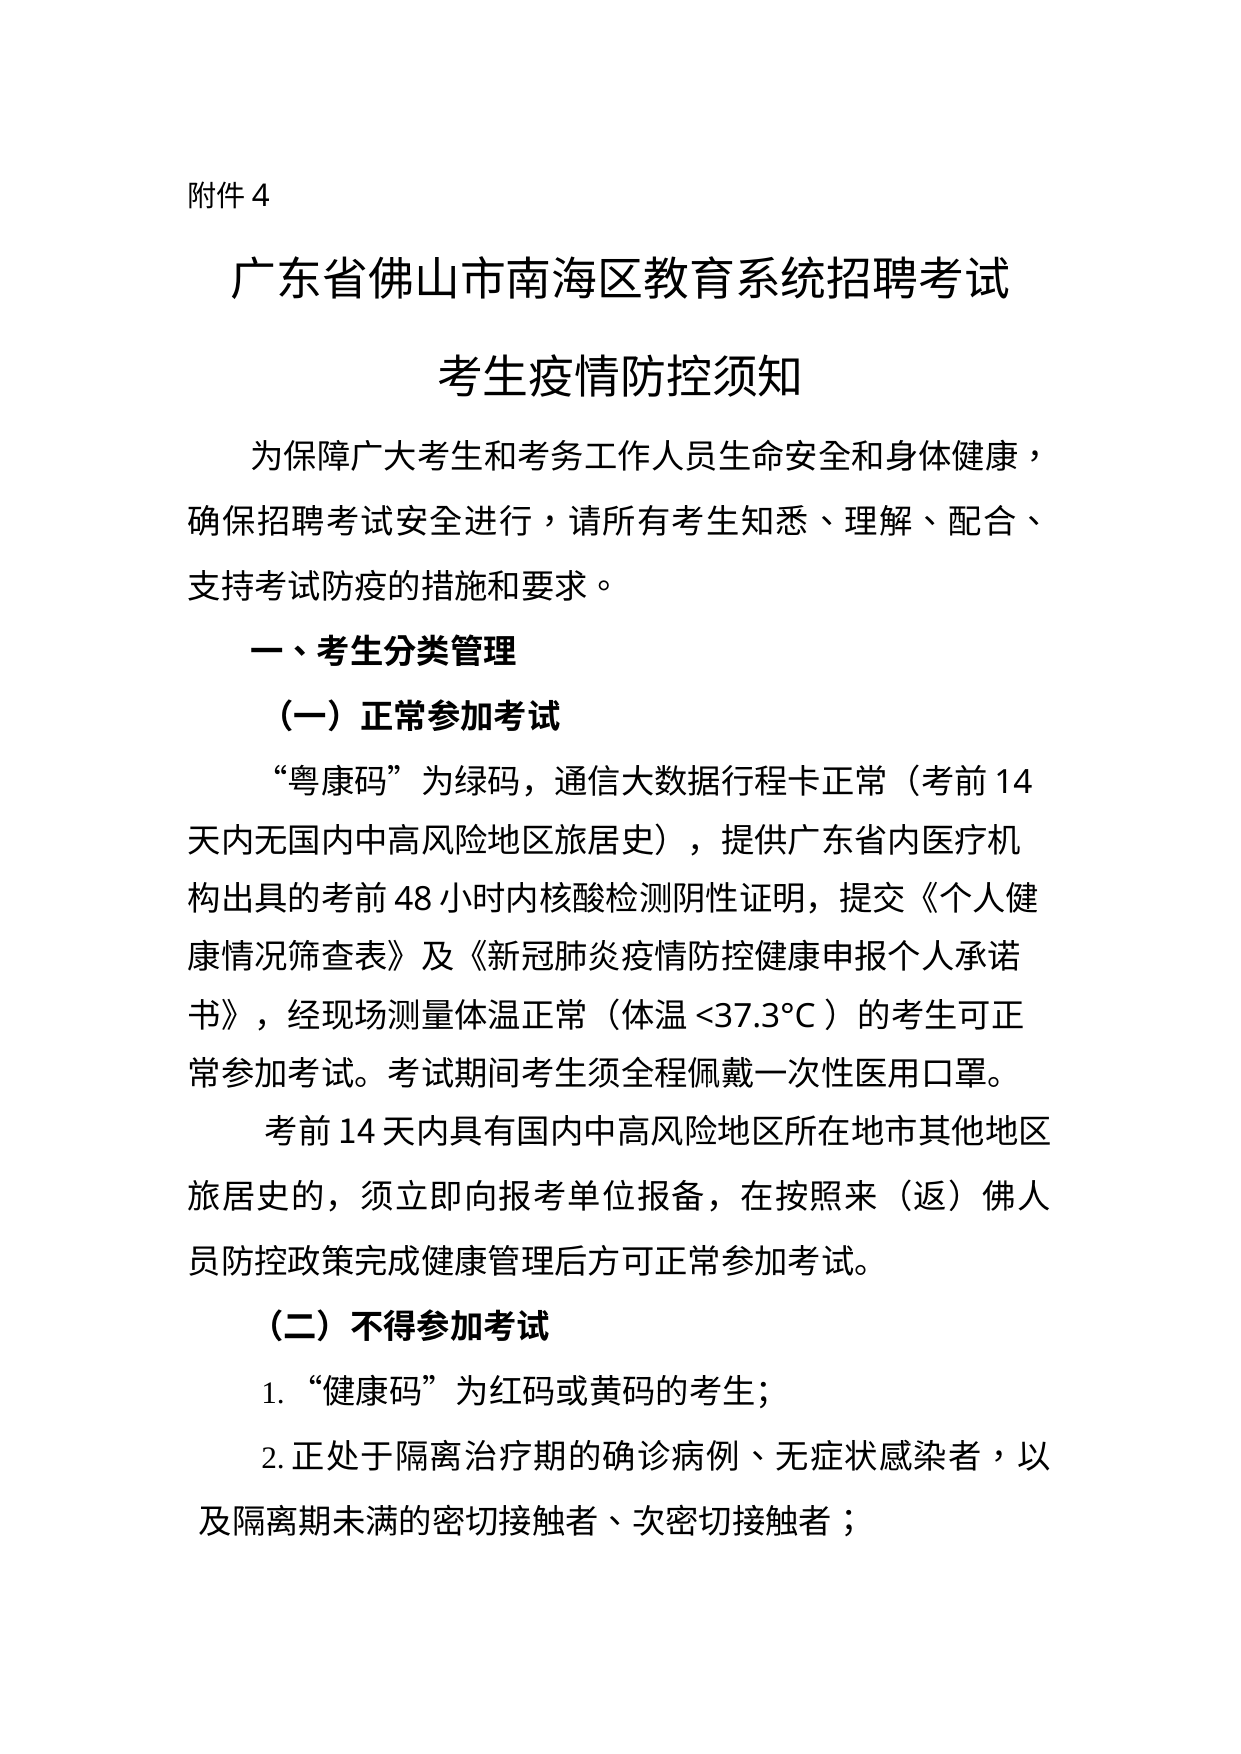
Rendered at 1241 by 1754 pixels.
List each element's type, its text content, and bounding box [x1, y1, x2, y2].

text “粤康码”为绿码，通信大数据行程卡正常（考前14天内无国内中高风险地区旅居史），提供广东省内医疗机构出具的考前48小时内核酸检测阴性证明，提交《个人健康情况筛查表》及《新冠肺炎疫情防控健康申报个人承诺书》，经现场测量体温正常（体温 <37.3°C ）的考生可正常参加考试。考试期间考生须全程佩戴一次性医用口罩。 [187, 747, 1053, 1097]
text （一）正常参加考试 [187, 682, 1053, 747]
text 附件4 [187, 162, 1053, 227]
list 正处于隔离治疗期的确诊病例、无症状感染者，以及隔离期未满的密切接触者、次密切接触者； [198, 1422, 1053, 1552]
text （二）不得参加考试 [187, 1292, 1053, 1357]
text 考前14天内具有国内中高风险地区所在地市其他地区旅居史的，须立即向报考单位报备，在按照来（返）佛人员防控政策完成健康管理后方可正常参加考试。 [187, 1097, 1053, 1292]
subtitle 广东省佛山市南海区教育系统招聘考试 [187, 227, 1053, 324]
list “健康码”为红码或黄码的考生； [198, 1357, 1053, 1422]
text 一、考生分类管理 [187, 617, 1053, 682]
subtitle 考生疫情防控须知 [187, 324, 1053, 422]
text 为保障广大考生和考务工作人员生命安全和身体健康，确保招聘考试安全进行，请所有考生知悉、理解、配合、支持考试防疫的措施和要求。 [187, 422, 1053, 617]
